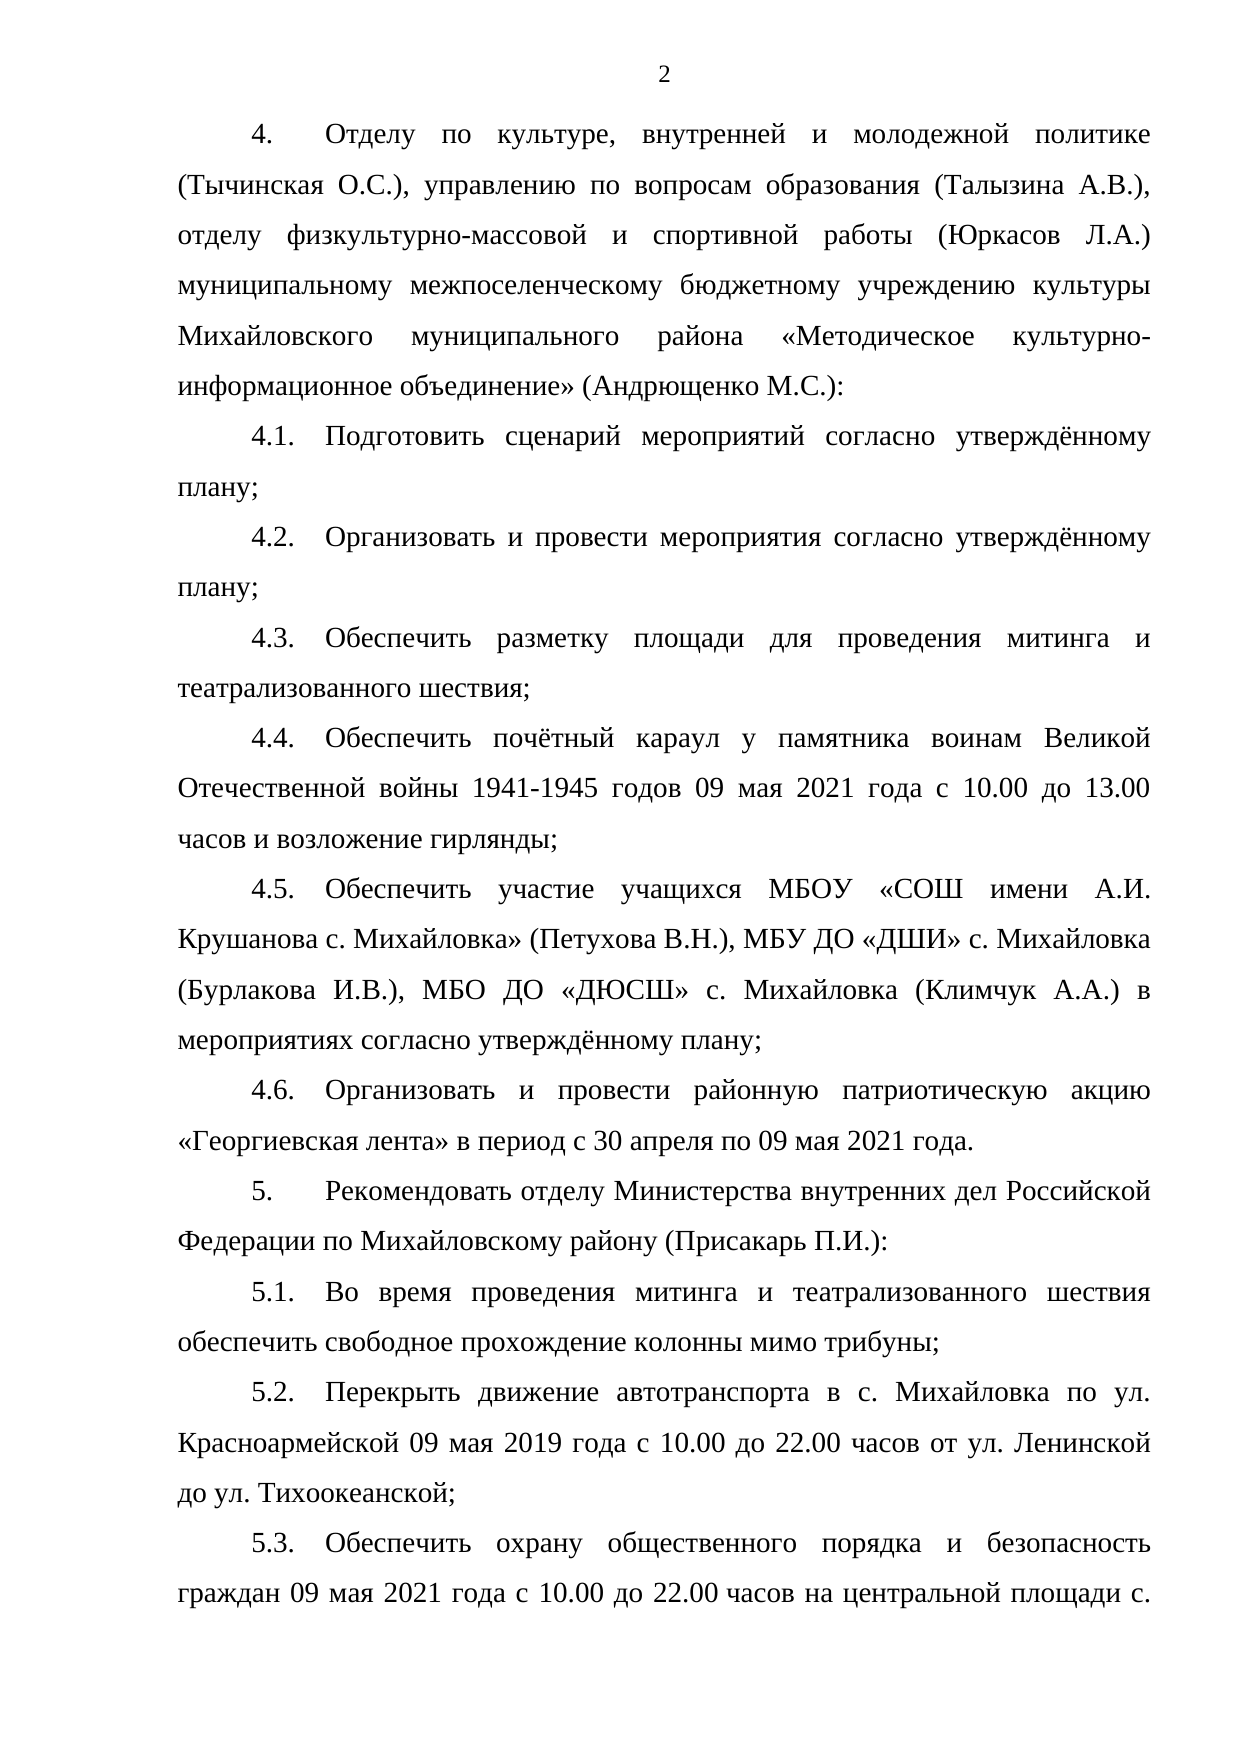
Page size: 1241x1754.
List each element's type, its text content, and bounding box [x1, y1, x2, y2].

list Обеспечить почётный караул у памятника воинам Великой Отечественной войны 1941-1945 годов 09 мая 2021 года с 10.00 до 13.00 часов и возложение гирлянды; [177, 720, 1152, 854]
list Обеспечить участие учащихся МБОУ «СОШ имени А.И. Крушанова с. Михайловка» (Петухова В.Н.), МБУ ДО «ДШИ» с. Михайловка (Бурлакова И.В.), МБО ДО «ДЮСШ» с. Михайловка (Климчук А.А.) в мероприятиях согласно утверждённому плану; [177, 871, 1152, 1056]
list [177, 1525, 1152, 1609]
list Во время проведения митинга и театрализованного шествия обеспечить свободное прохождение колонны мимо трибуны; [177, 1274, 1152, 1358]
list Организовать и провести районную патриотическую акцию «Георгиевская лента» в период с 30 апреля по 09 мая 2021 года. [177, 1072, 1152, 1156]
list Рекомендовать отделу Министерства внутренних дел Российской Федерации по Михайловскому району (Присакарь П.И.): [177, 1173, 1152, 1257]
list Отделу по культуре, внутренней и молодежной политике (Тычинская О.С.), управлению по вопросам образования (Талызина А.В.), отделу физкультурно-массовой и спортивной работы (Юркасов Л.А.) муниципальному межпоселенческому бюджетному учреждению культуры Михайловского муниципального района «Методическое культурно-информационное объединение» (Андрющенко М.С.): [177, 117, 1152, 402]
list Обеспечить разметку площади для проведения митинга и театрализованного шествия; [177, 620, 1152, 703]
list Подготовить сценарий мероприятий согласно утверждённому плану; [177, 418, 1152, 502]
list Организовать и провести мероприятия согласно утверждённому плану; [177, 519, 1152, 603]
list Перекрыть движение автотранспорта в с. Михайловка по ул. Красноармейской 09 мая 2019 года с 10.00 до 22.00 часов от ул. Ленинской до ул. Тихоокеанской; [177, 1374, 1152, 1508]
